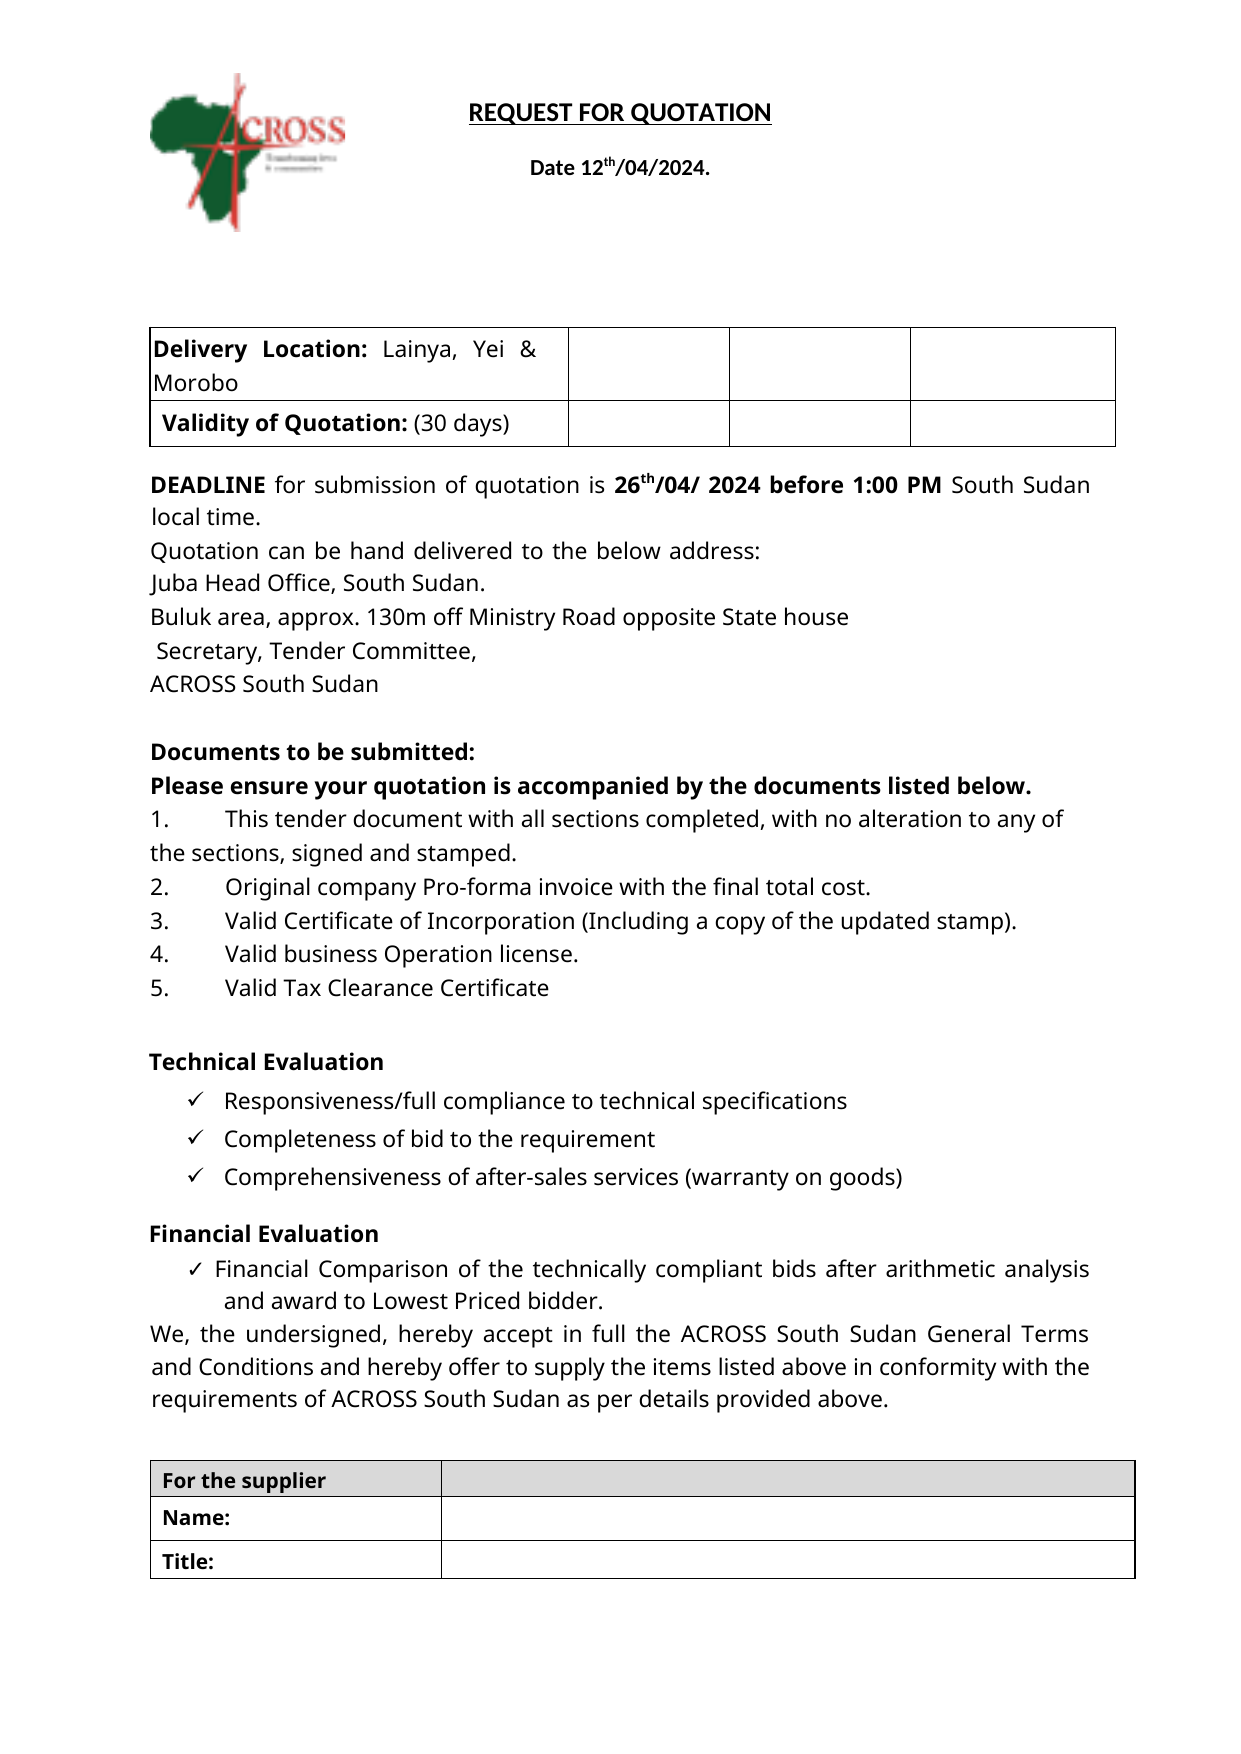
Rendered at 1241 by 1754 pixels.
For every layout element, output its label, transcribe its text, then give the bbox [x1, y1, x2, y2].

table_header [442, 1461, 1134, 1496]
text Secretary, Tender Committee, [150, 634, 1091, 666]
table_cell [569, 328, 729, 400]
list Comprehensiveness of after-sales services (warranty on goods) [186, 1161, 1091, 1192]
table_cell [863, 401, 910, 446]
table_cell [442, 1541, 1134, 1578]
table_cell [569, 401, 729, 446]
subtitle Technical Evaluation [148, 1045, 1091, 1077]
table_cell [911, 328, 1115, 400]
list Completeness of bid to the requirement [186, 1123, 1091, 1154]
text 5. Valid Tax Clearance Certificate [150, 972, 1091, 1003]
text 2. Original company Pro-forma invoice with the final total cost. [150, 871, 1091, 902]
text We, the undersigned, hereby accept in full the ACROSS South Sudan General Terms and Conditions and hereby offer to supply the items listed above in conformity with the requirements of ACROSS South Sudan as per details provided above. [150, 1318, 1091, 1414]
text DEADLINE for submission of quotation is 26th/04/ 2024 before 1:00 PM South Sudan local time. [150, 469, 1091, 532]
subtitle Financial Evaluation [148, 1218, 1091, 1250]
text Buluk area, approx. 130m off Ministry Road opposite State house [150, 601, 1091, 632]
text 4. Valid business Operation license. [150, 938, 1091, 969]
picture [150, 73, 346, 232]
table_cell [911, 401, 1115, 446]
table_cell Delivery Location: Lainya, Yei & Morobo [152, 328, 537, 400]
table_cell [537, 328, 568, 400]
table_cell [442, 1497, 1134, 1540]
text Quotation can be hand delivered to the below address: Juba Head Office, South Sudan. [150, 535, 761, 598]
list Responsiveness/full compliance to technical specifications [186, 1085, 1091, 1116]
text Documents to be submitted: [150, 736, 1091, 767]
table_cell [901, 328, 910, 400]
table_header For the supplier [151, 1461, 441, 1496]
text 3. Valid Certificate of Incorporation (Including a copy of the updated stamp). [150, 904, 1091, 936]
text ACROSS South Sudan [150, 668, 1091, 699]
table_cell Validity of Quotation: (30 days) [151, 401, 568, 446]
table_cell [730, 401, 863, 446]
text ✓ Financial Comparison of the technically compliant bids after arithmetic analysis and award to Lowest Priced bidder. [186, 1252, 1091, 1316]
table_cell Title: [151, 1541, 441, 1578]
text Please ensure your quotation is accompanied by the documents listed below. [150, 769, 1091, 801]
text 1. This tender document with all sections completed, with no alteration to any of the sections, signed and stamped. [150, 803, 1091, 868]
table_cell [730, 328, 901, 400]
table_cell Name: [151, 1497, 441, 1540]
